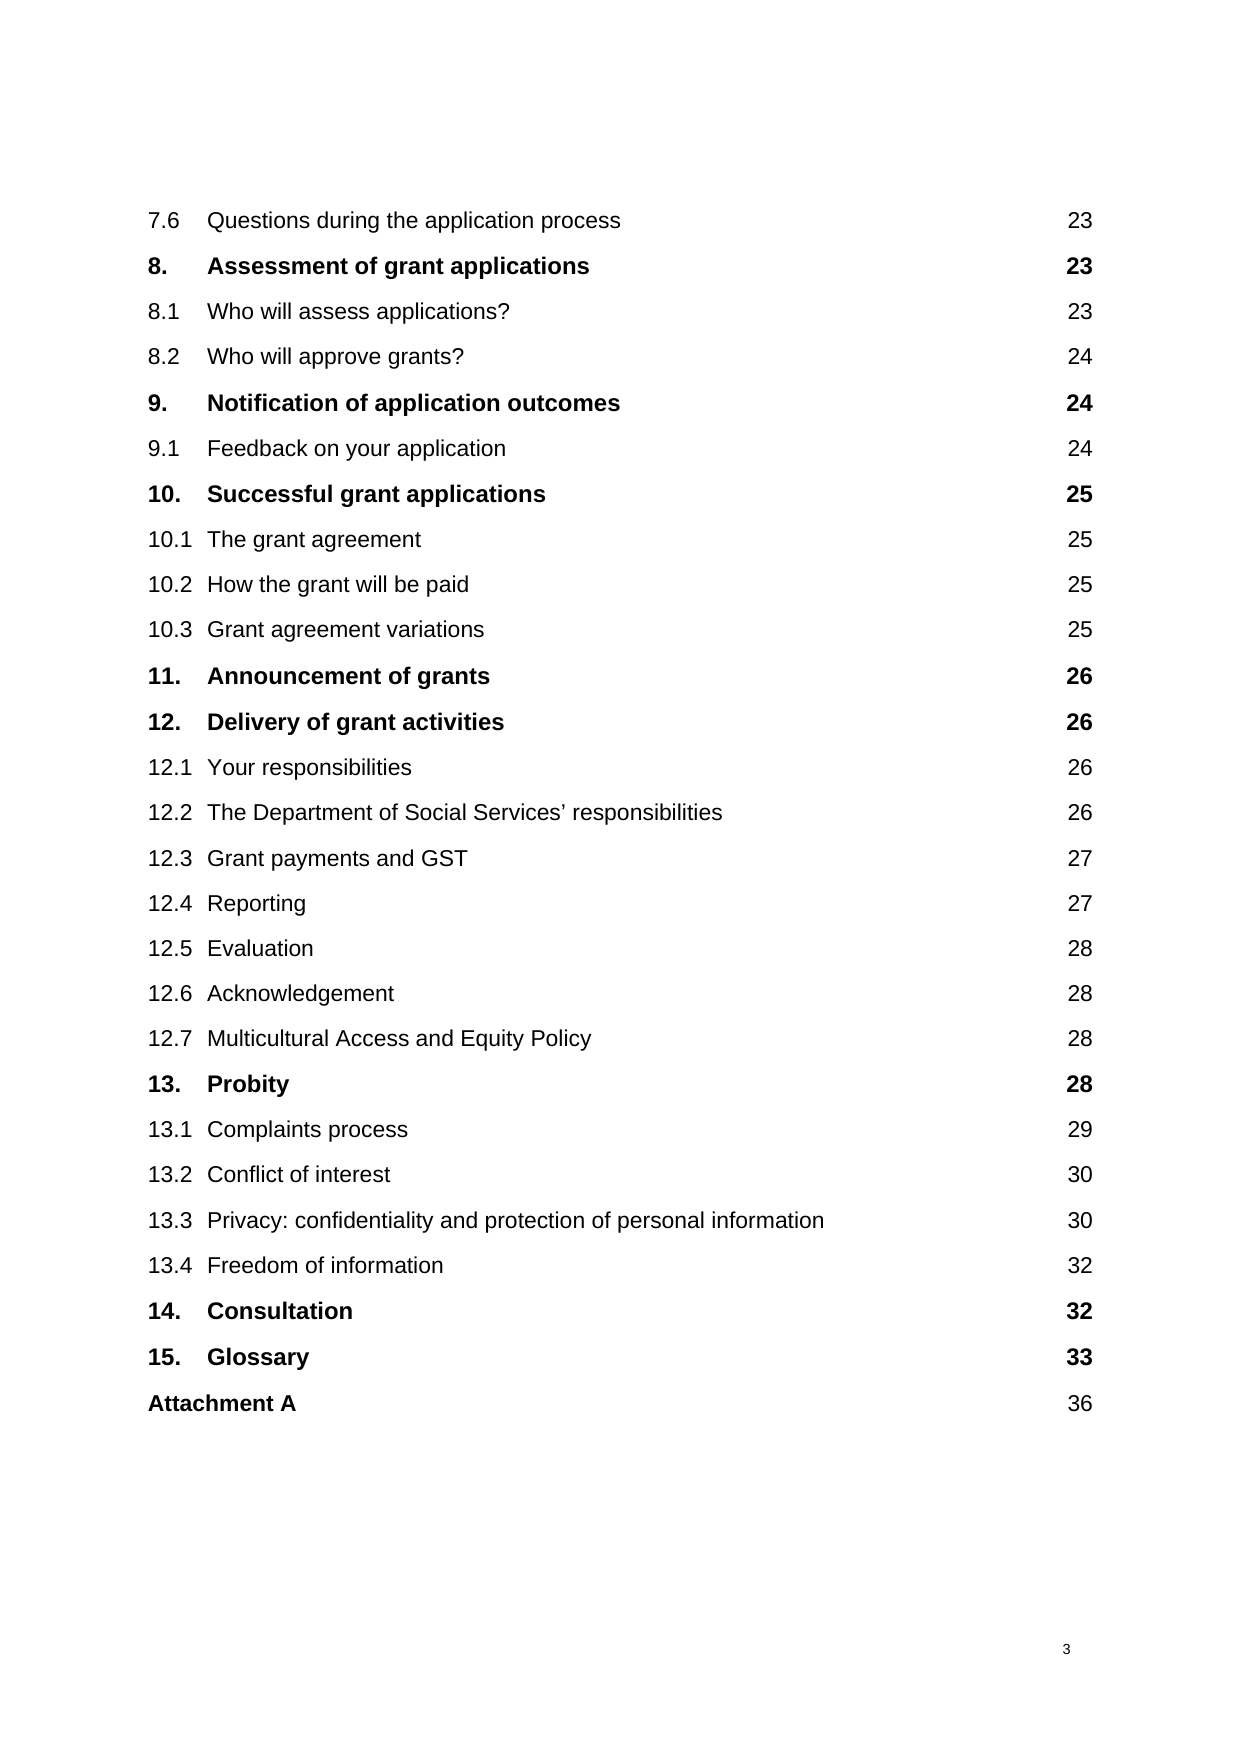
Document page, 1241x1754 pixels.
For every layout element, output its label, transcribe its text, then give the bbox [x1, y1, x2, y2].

text 10.3 Grant agreement variations 25 [148, 616, 1092, 643]
text 14. Consultation 32 [148, 1297, 1092, 1324]
text 12.1 Your responsibilities 26 [148, 754, 1092, 781]
text 13.2 Conflict of interest 30 [148, 1161, 1092, 1188]
text 12.5 Evaluation 28 [148, 935, 1092, 961]
text 15. Glossary 33 [148, 1343, 1092, 1371]
text 12.2 The Department of Social Services’ responsibilities 26 [148, 799, 1092, 826]
text 13.4 Freedom of information 32 [148, 1252, 1092, 1278]
text 8. Assessment of grant applications 23 [148, 252, 1092, 279]
text 13.3 Privacy: confidentiality and protection of personal information 30 [148, 1207, 1092, 1233]
text 10.1 The grant agreement 25 [148, 526, 1092, 553]
text 12. Delivery of grant activities 26 [148, 708, 1092, 736]
text 8.2 Who will approve grants? 24 [148, 343, 1092, 370]
text 7.6 Questions during the application process 23 [148, 207, 1092, 233]
text Attachment A 36 [148, 1389, 1092, 1416]
text 10. Successful grant applications 25 [148, 480, 1092, 507]
text 12.7 Multicultural Access and Equity Policy 28 [148, 1025, 1092, 1051]
text 10.2 How the grant will be paid 25 [148, 571, 1092, 598]
text 13. Probity 28 [148, 1070, 1092, 1098]
text 11. Announcement of grants 26 [148, 662, 1092, 689]
text 13.1 Complaints process 29 [148, 1116, 1092, 1143]
text 9.1 Feedback on your application 24 [148, 435, 1092, 461]
text 12.4 Reporting 27 [148, 889, 1092, 916]
text 9. Notification of application outcomes 24 [148, 388, 1092, 416]
text 12.6 Acknowledgement 28 [148, 980, 1092, 1006]
text 8.1 Who will assess applications? 23 [148, 298, 1092, 324]
text 12.3 Grant payments and GST 27 [148, 844, 1092, 871]
